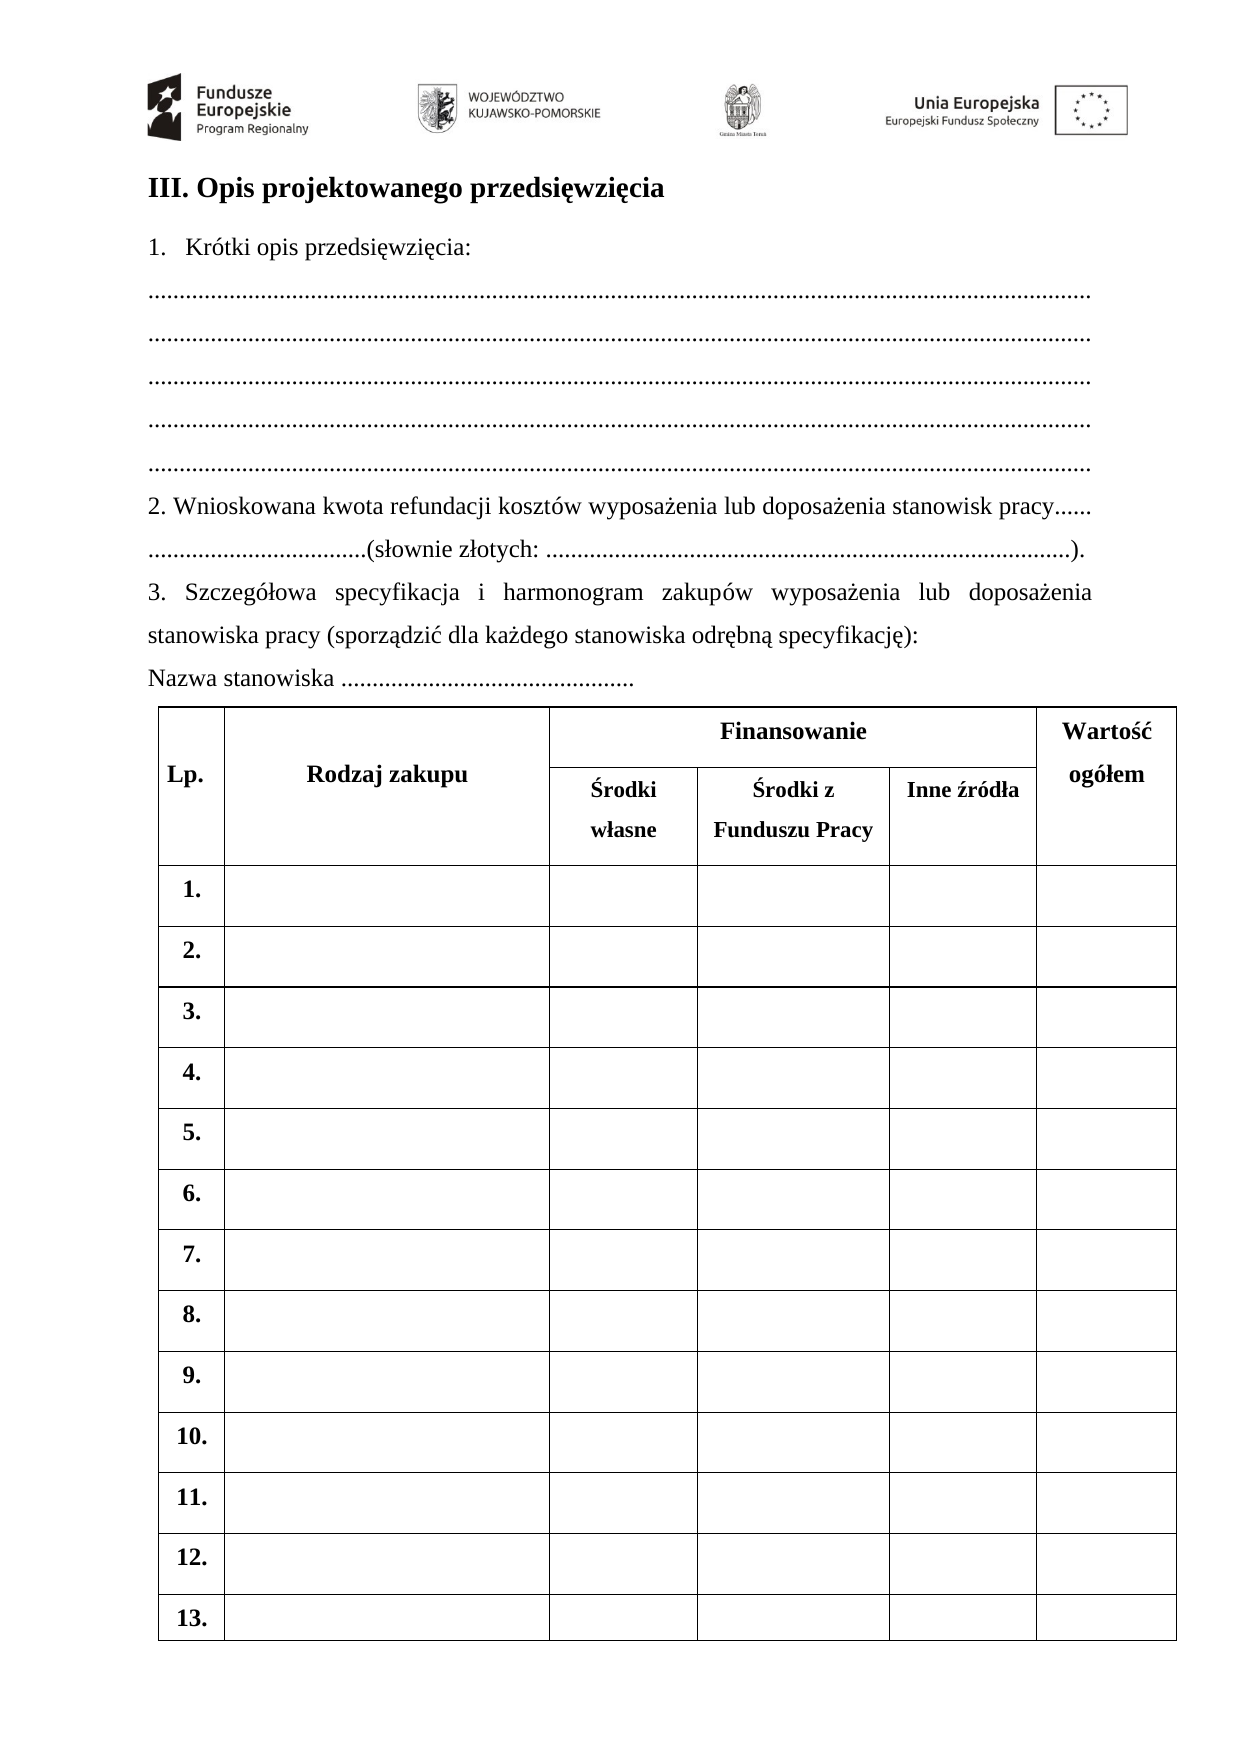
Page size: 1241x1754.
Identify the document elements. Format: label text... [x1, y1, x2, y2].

table_cell [550, 988, 697, 1047]
table_cell [550, 1291, 697, 1351]
picture [147, 73, 1128, 141]
table_cell [698, 1291, 889, 1351]
table_cell 7. [159, 1230, 224, 1290]
table_cell [1037, 1170, 1176, 1229]
table_cell [698, 1534, 889, 1594]
table_cell [698, 988, 889, 1047]
table_cell [550, 1230, 697, 1290]
table_cell [890, 1291, 1036, 1351]
table_cell [1037, 1595, 1176, 1640]
table_cell [550, 1048, 697, 1108]
table_cell [225, 1230, 549, 1290]
table_cell [550, 1473, 697, 1533]
table_cell [550, 1352, 697, 1412]
table_cell [890, 866, 1036, 926]
table_cell [698, 927, 889, 986]
table_cell 3. [159, 988, 224, 1047]
table_cell Środki własne [550, 768, 697, 865]
table_cell 5. [159, 1109, 224, 1169]
table_cell [698, 1595, 889, 1640]
table_cell [225, 1048, 549, 1108]
table_cell [890, 1170, 1036, 1229]
text ................................................................................................................................................................................................................................................................................................................................................................................................................................................................................................................................................................................................................................................................................................................................................................................... [148, 275, 1092, 476]
table_cell 1. [159, 866, 224, 926]
table_cell [698, 1473, 889, 1533]
table_cell [1037, 1352, 1176, 1412]
table_cell [698, 1109, 889, 1169]
table_header Rodzaj zakupu [225, 708, 549, 865]
text Nazwa stanowiska ............................................... [148, 663, 1092, 692]
table_cell 11. [159, 1473, 224, 1533]
table_cell Inne źródła [890, 768, 1036, 865]
table_cell [890, 927, 1036, 986]
table_cell [698, 866, 889, 926]
table_cell [1037, 927, 1176, 986]
table_cell 6. [159, 1170, 224, 1229]
table_cell [1037, 1109, 1176, 1169]
table_cell [698, 1048, 889, 1108]
table_cell 10. [159, 1413, 224, 1472]
table_cell [1037, 1473, 1176, 1533]
table_cell [225, 1595, 549, 1640]
table_cell [1037, 1048, 1176, 1108]
text 2. Wnioskowana kwota refundacji kosztów wyposażenia lub doposażenia stanowisk pracy...... ...................................(słownie złotych: ....................................................................................). [148, 491, 1092, 563]
text 3. Szczegółowa specyfikacja i harmonogram zakupów wyposażenia lub doposażenia stanowiska pracy (sporządzić dla każdego stanowiska odrębną specyfikację): [148, 577, 1092, 649]
table_cell [550, 1109, 697, 1169]
table_cell [890, 1109, 1036, 1169]
table_cell 2. [159, 927, 224, 986]
table_cell [225, 1413, 549, 1472]
table_cell [225, 1473, 549, 1533]
subtitle III. Opis projektowanego przedsięwzięcia [148, 170, 1092, 203]
table_cell [225, 927, 549, 986]
table_cell 12. [159, 1534, 224, 1594]
table_header Finansowanie [550, 708, 1036, 767]
table_cell [1037, 1413, 1176, 1472]
table_cell 13. [159, 1595, 224, 1640]
table_cell [890, 1230, 1036, 1290]
table_header Wartość ogółem [1037, 708, 1176, 865]
table_cell [225, 1352, 549, 1412]
table_cell [1037, 866, 1176, 926]
table_cell [890, 1595, 1036, 1640]
table_cell [890, 1048, 1036, 1108]
table_cell [225, 1534, 549, 1594]
table_cell [225, 1291, 549, 1351]
table_cell [890, 988, 1036, 1047]
list Krótki opis przedsięwzięcia: [148, 232, 1092, 261]
table_cell [225, 866, 549, 926]
table_header Lp. [159, 708, 224, 865]
table_cell [550, 927, 697, 986]
table_cell Środki z Funduszu Pracy [698, 768, 889, 865]
table_cell [890, 1352, 1036, 1412]
table_cell 9. [159, 1352, 224, 1412]
table_cell [550, 1534, 697, 1594]
table_cell [550, 866, 697, 926]
table_cell [890, 1413, 1036, 1472]
table_cell [225, 988, 549, 1047]
table_cell [890, 1473, 1036, 1533]
table_cell [698, 1352, 889, 1412]
table_cell [225, 1109, 549, 1169]
table_cell [1037, 1534, 1176, 1594]
table_cell [890, 1534, 1036, 1594]
table_cell [550, 1170, 697, 1229]
table_cell [698, 1230, 889, 1290]
table_cell [225, 1170, 549, 1229]
table_cell [698, 1413, 889, 1472]
table_cell [1037, 988, 1176, 1047]
table_cell [1037, 1230, 1176, 1290]
table_cell [550, 1595, 697, 1640]
table_cell 4. [159, 1048, 224, 1108]
table_cell [550, 1413, 697, 1472]
table_cell [1037, 1291, 1176, 1351]
table_cell [698, 1170, 889, 1229]
table_cell 8. [159, 1291, 224, 1351]
